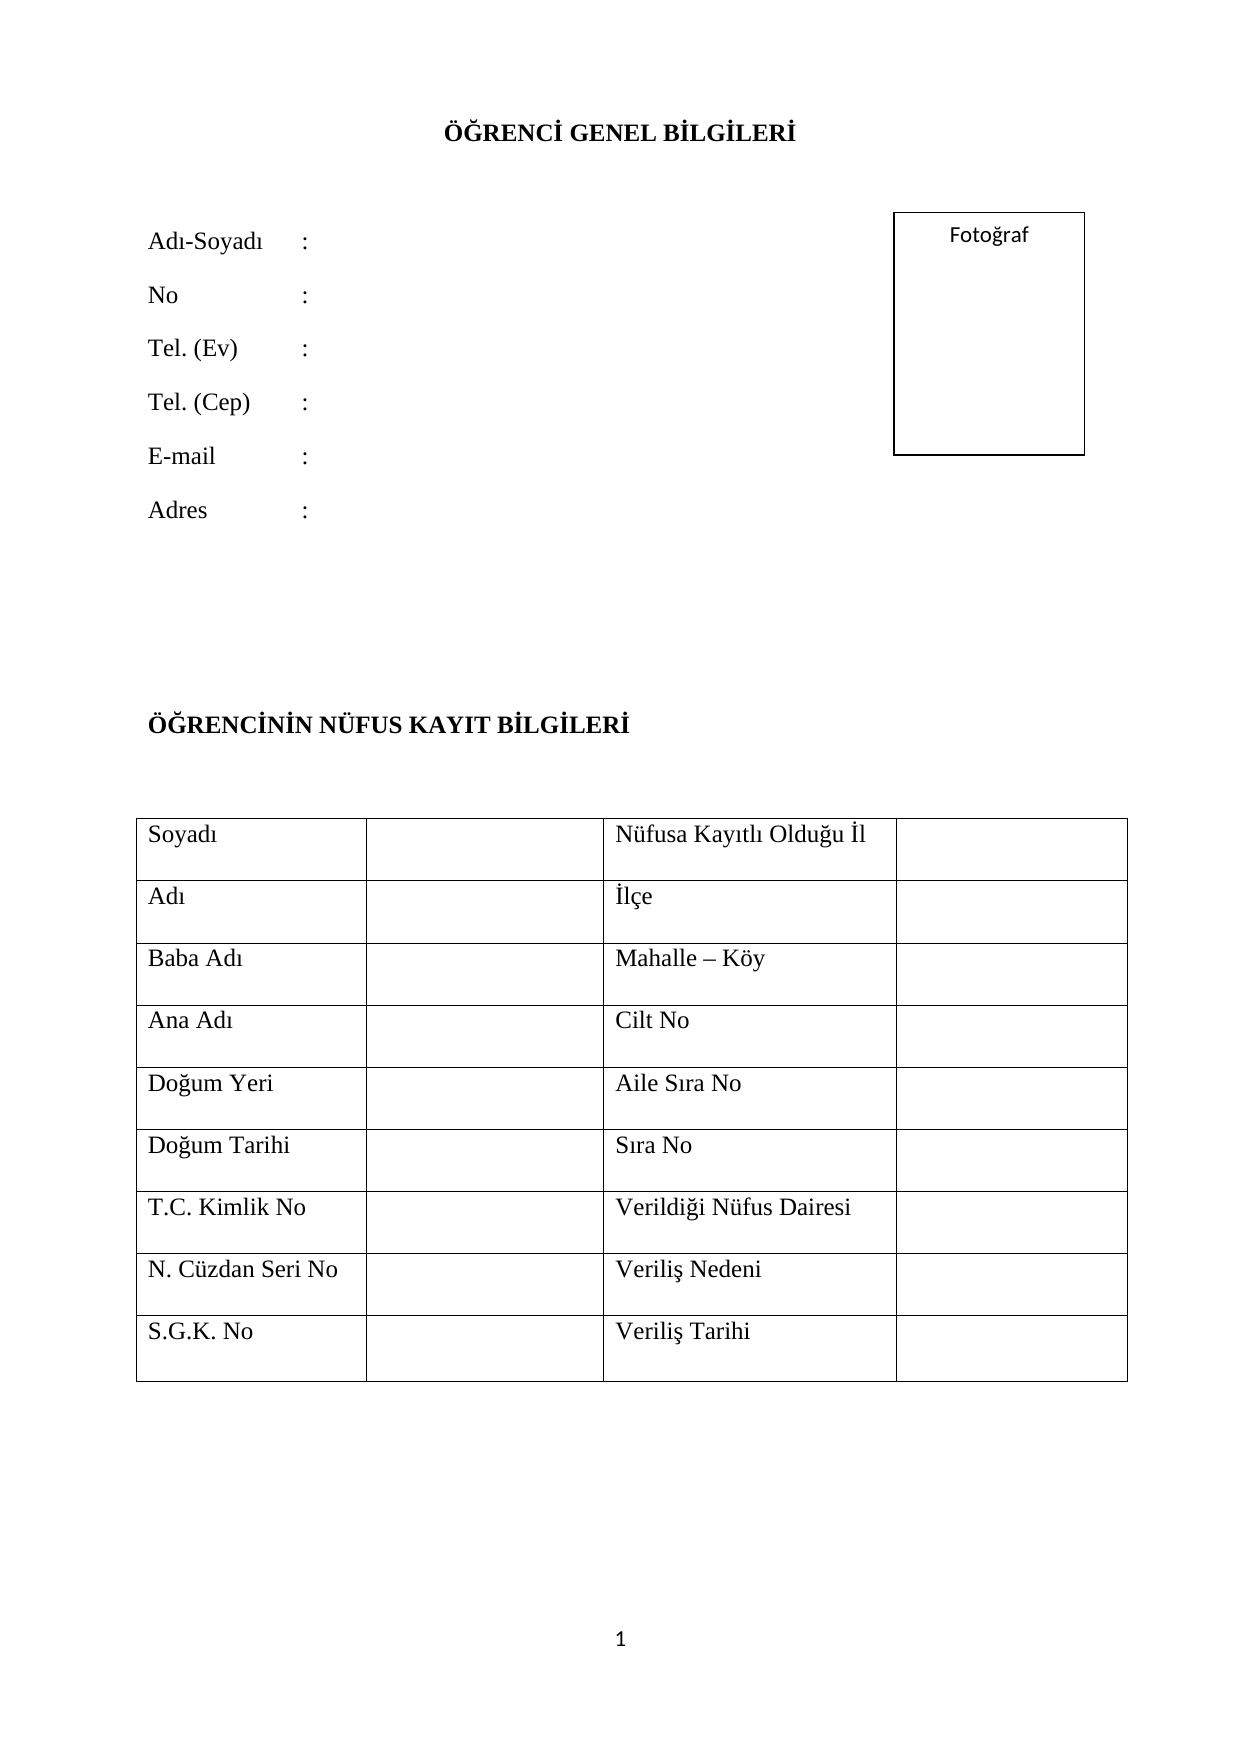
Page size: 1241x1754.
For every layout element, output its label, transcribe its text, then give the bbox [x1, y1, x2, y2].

table_cell [367, 881, 603, 942]
table_header [367, 819, 603, 880]
text Adres : [148, 495, 1093, 524]
table_header [897, 819, 1127, 880]
table_cell [367, 1254, 603, 1315]
table_cell İlçe [604, 881, 896, 942]
table_cell Doğum Tarihi [137, 1130, 366, 1191]
table_cell [897, 1192, 1127, 1253]
table_header Nüfusa Kayıtlı Olduğu İl [604, 819, 896, 880]
text Adı-Soyadı : [148, 226, 893, 254]
table_cell [367, 1006, 603, 1067]
text No : [148, 280, 893, 308]
table_cell [367, 1130, 603, 1191]
table_cell [897, 1316, 1127, 1381]
text E-mail : [148, 441, 1093, 470]
table_cell N. Cüzdan Seri No [137, 1254, 366, 1315]
text Tel. (Ev) : [148, 333, 893, 362]
text ÖĞRENCİNİN NÜFUS KAYIT BİLGİLERİ [148, 711, 1093, 739]
table_cell Sıra No [604, 1130, 896, 1191]
table_cell Veriliş Nedeni [604, 1254, 896, 1315]
table_cell Adı [137, 881, 366, 942]
table_cell Baba Adı [137, 944, 366, 1004]
table_cell [367, 1068, 603, 1129]
text Tel. (Cep) : [148, 387, 893, 416]
table_cell Aile Sıra No [604, 1068, 896, 1129]
text ÖĞRENCİ GENEL BİLGİLERİ [148, 118, 1093, 147]
table_header Soyadı [137, 819, 366, 880]
table_cell Mahalle – Köy [604, 944, 896, 1004]
table_cell [367, 1316, 603, 1381]
table_cell [897, 1006, 1127, 1067]
table_cell [367, 944, 603, 1004]
table_cell [897, 944, 1127, 1004]
table_cell T.C. Kimlik No [137, 1192, 366, 1253]
table_cell [367, 1192, 603, 1253]
table_cell [897, 1068, 1127, 1129]
table_cell [897, 1254, 1127, 1315]
table_cell Veriliş Tarihi [604, 1316, 896, 1381]
table_cell [897, 1130, 1127, 1191]
table_cell Cilt No [604, 1006, 896, 1067]
table_cell S.G.K. No [137, 1316, 366, 1381]
table_cell Verildiği Nüfus Dairesi [604, 1192, 896, 1253]
table_cell Ana Adı [137, 1006, 366, 1067]
table_cell [897, 881, 1127, 942]
table_cell Doğum Yeri [137, 1068, 366, 1129]
